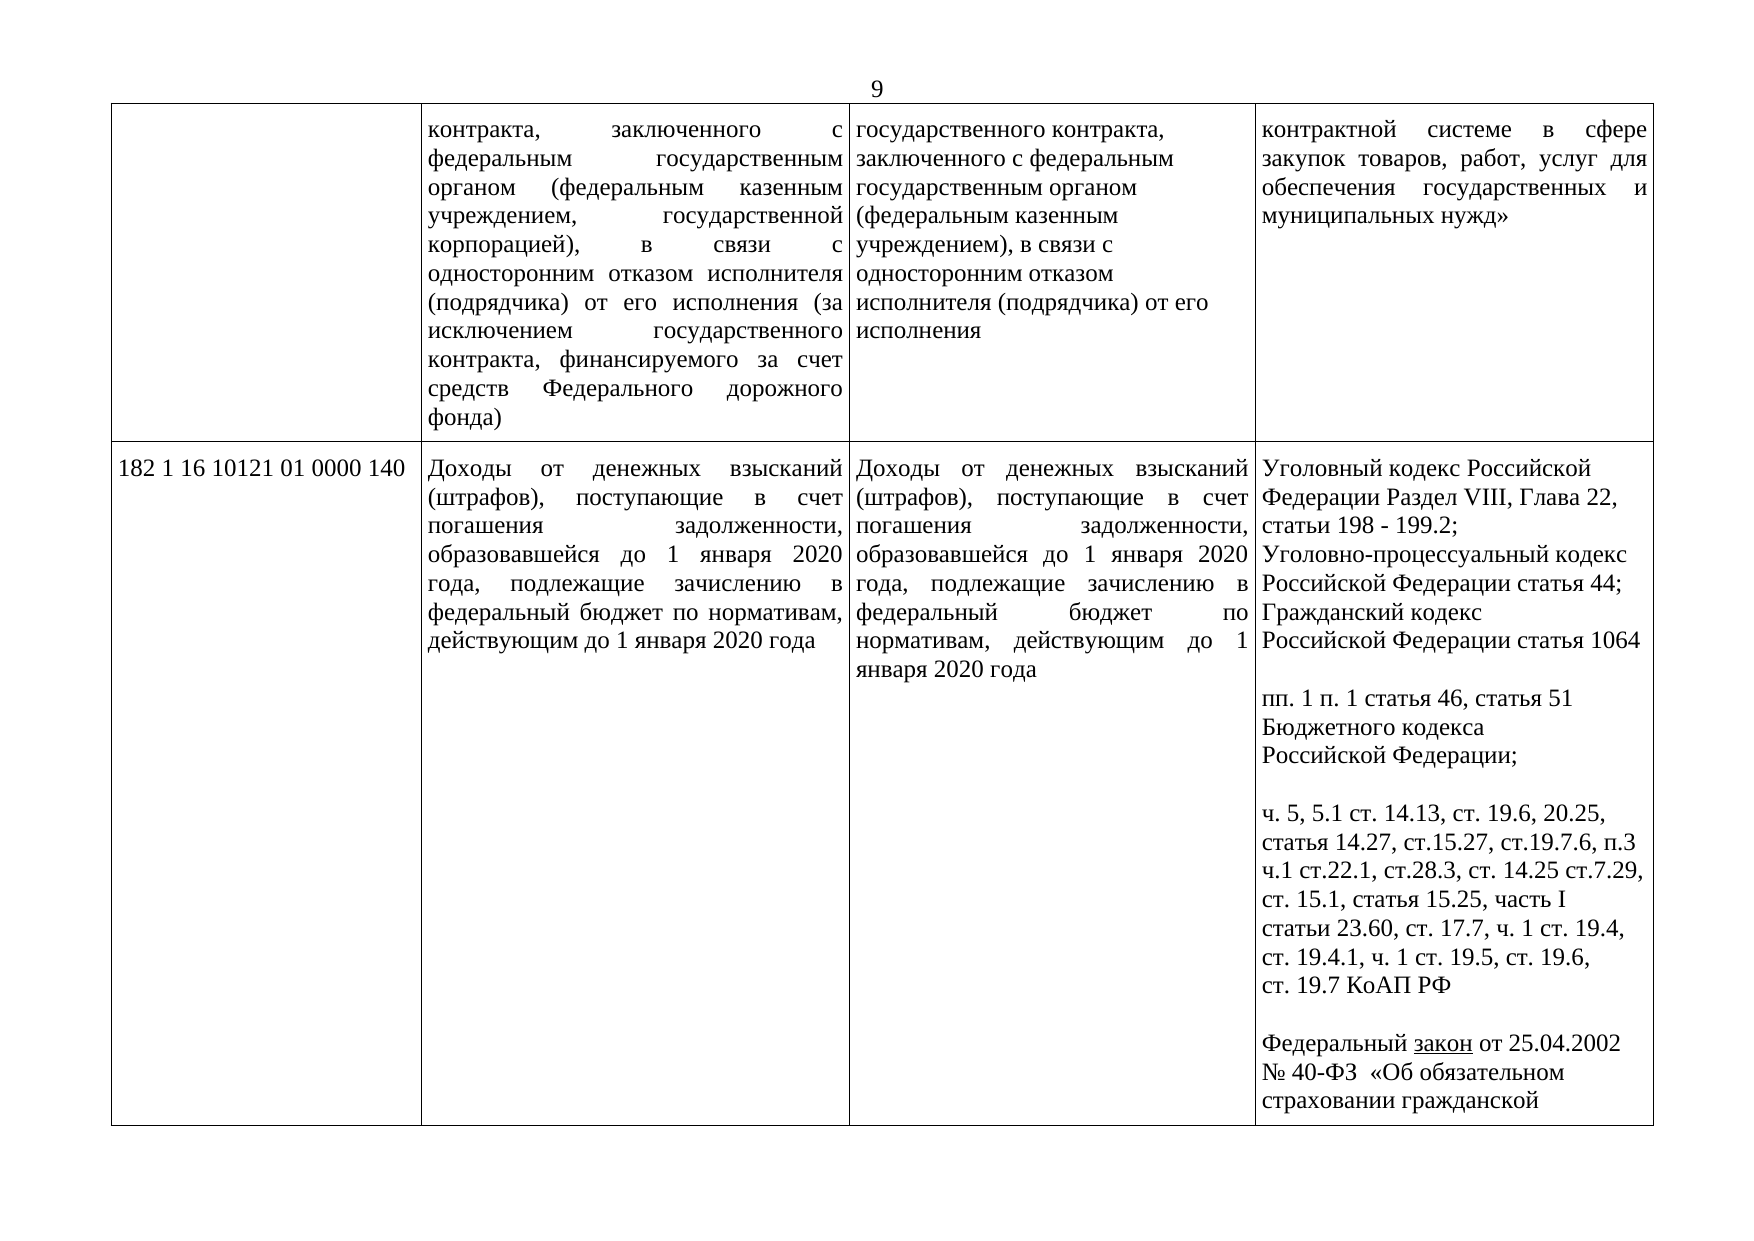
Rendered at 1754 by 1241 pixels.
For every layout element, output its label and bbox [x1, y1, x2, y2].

table_cell [112, 442, 421, 1125]
table_cell [422, 104, 849, 441]
table_cell [1256, 104, 1653, 441]
table_cell [850, 442, 1255, 1125]
table_cell [850, 104, 1255, 441]
table_cell [1256, 442, 1653, 1125]
table_cell [422, 442, 849, 1125]
table_cell [112, 104, 421, 441]
